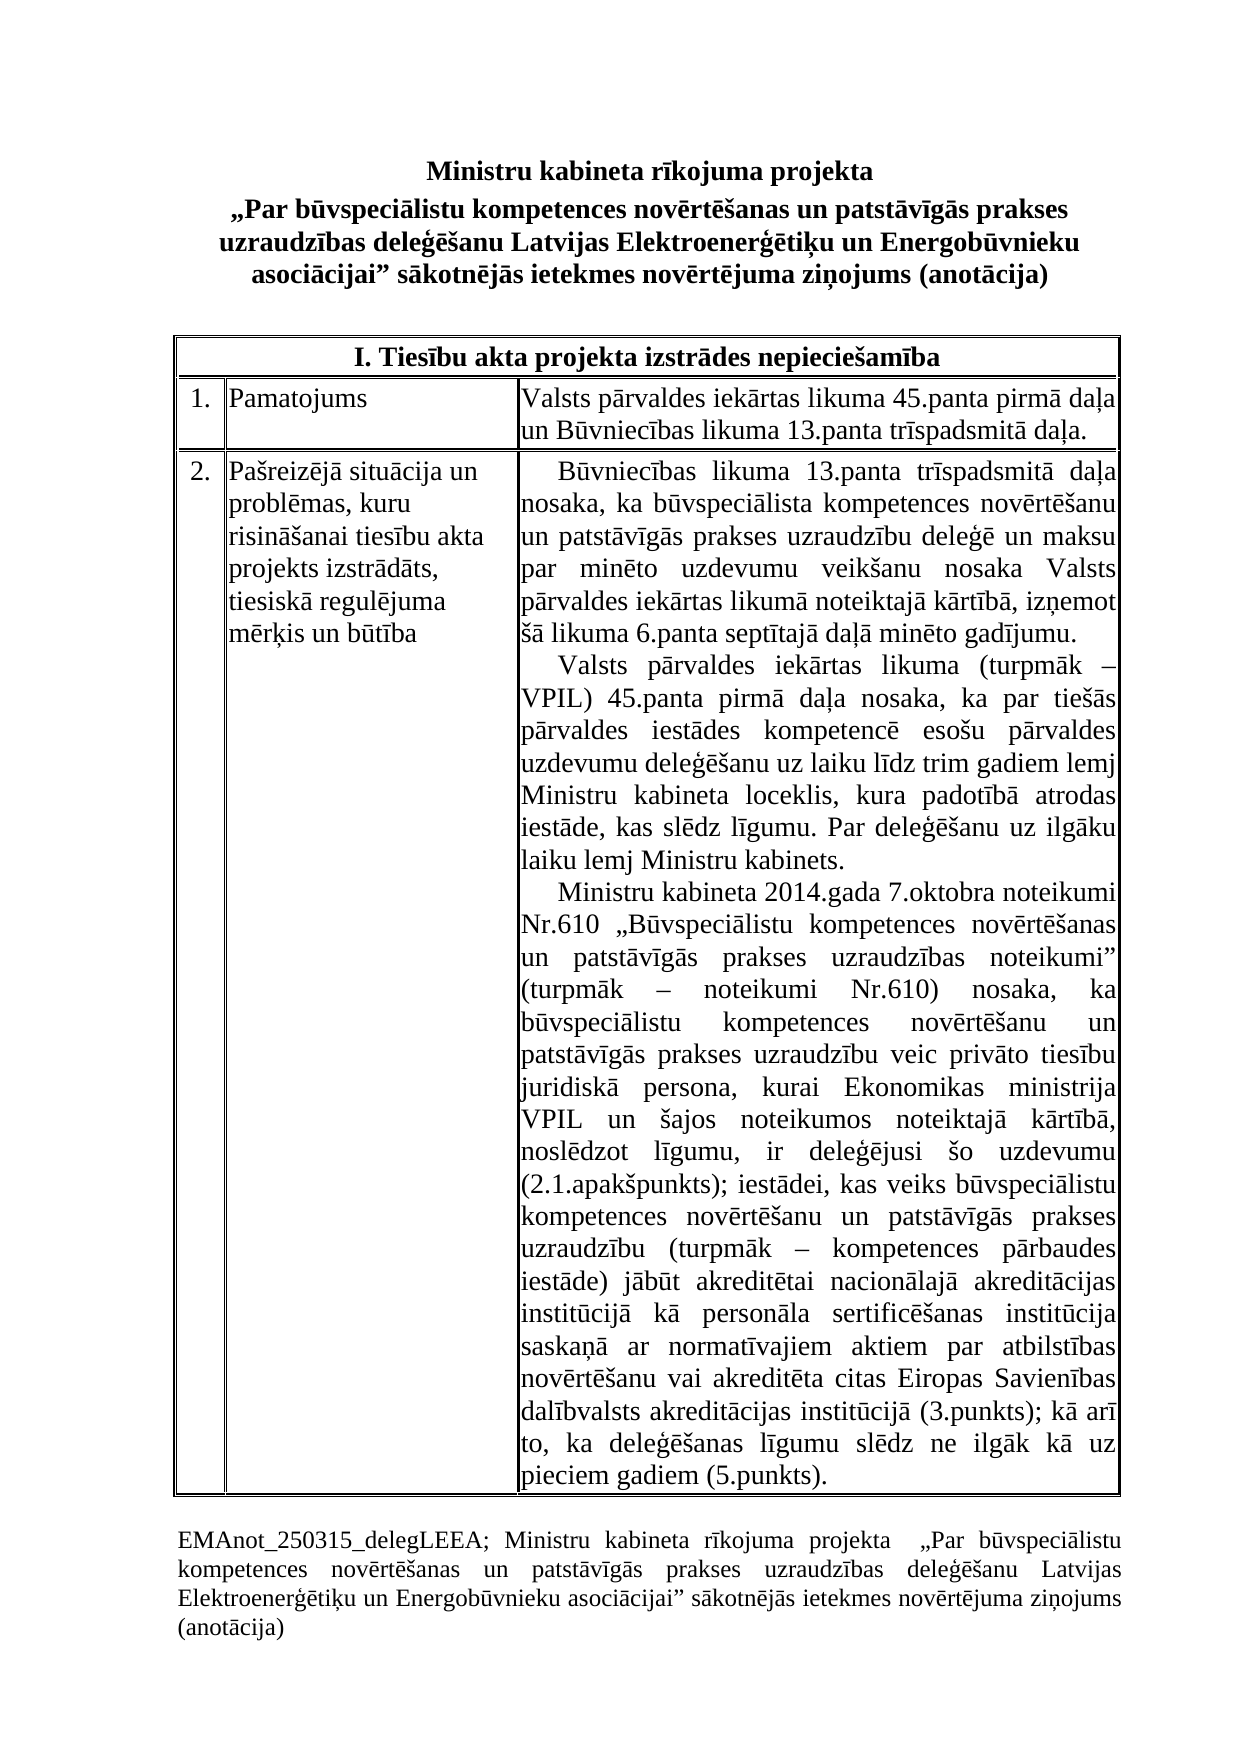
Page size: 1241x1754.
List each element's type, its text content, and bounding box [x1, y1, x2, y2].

table_header I. Tiesību akta projekta izstrādes nepieciešamība [177, 338, 1118, 375]
text „Par būvspeciālistu kompetences novērtēšanas un patstāvīgās prakses uzraudzības deleģēšanu Latvijas Elektroenerģētiķu un Energobūvnieku asociācijai” sākotnējās ietekmes novērtējuma ziņojums (anotācija) [177, 193, 1122, 290]
table_cell Valsts pārvaldes iekārtas likuma 45.panta pirmā daļa un Būvniecības likuma 13.panta trīspadsmitā daļa. [520, 375, 1119, 448]
text Ministru kabineta rīkojuma projekta [177, 154, 1122, 186]
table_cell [226, 452, 518, 1493]
table_cell 1. [177, 375, 224, 448]
table_cell 2. [177, 448, 226, 1493]
table_cell Pamatojums [227, 379, 517, 448]
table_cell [518, 448, 1119, 1493]
